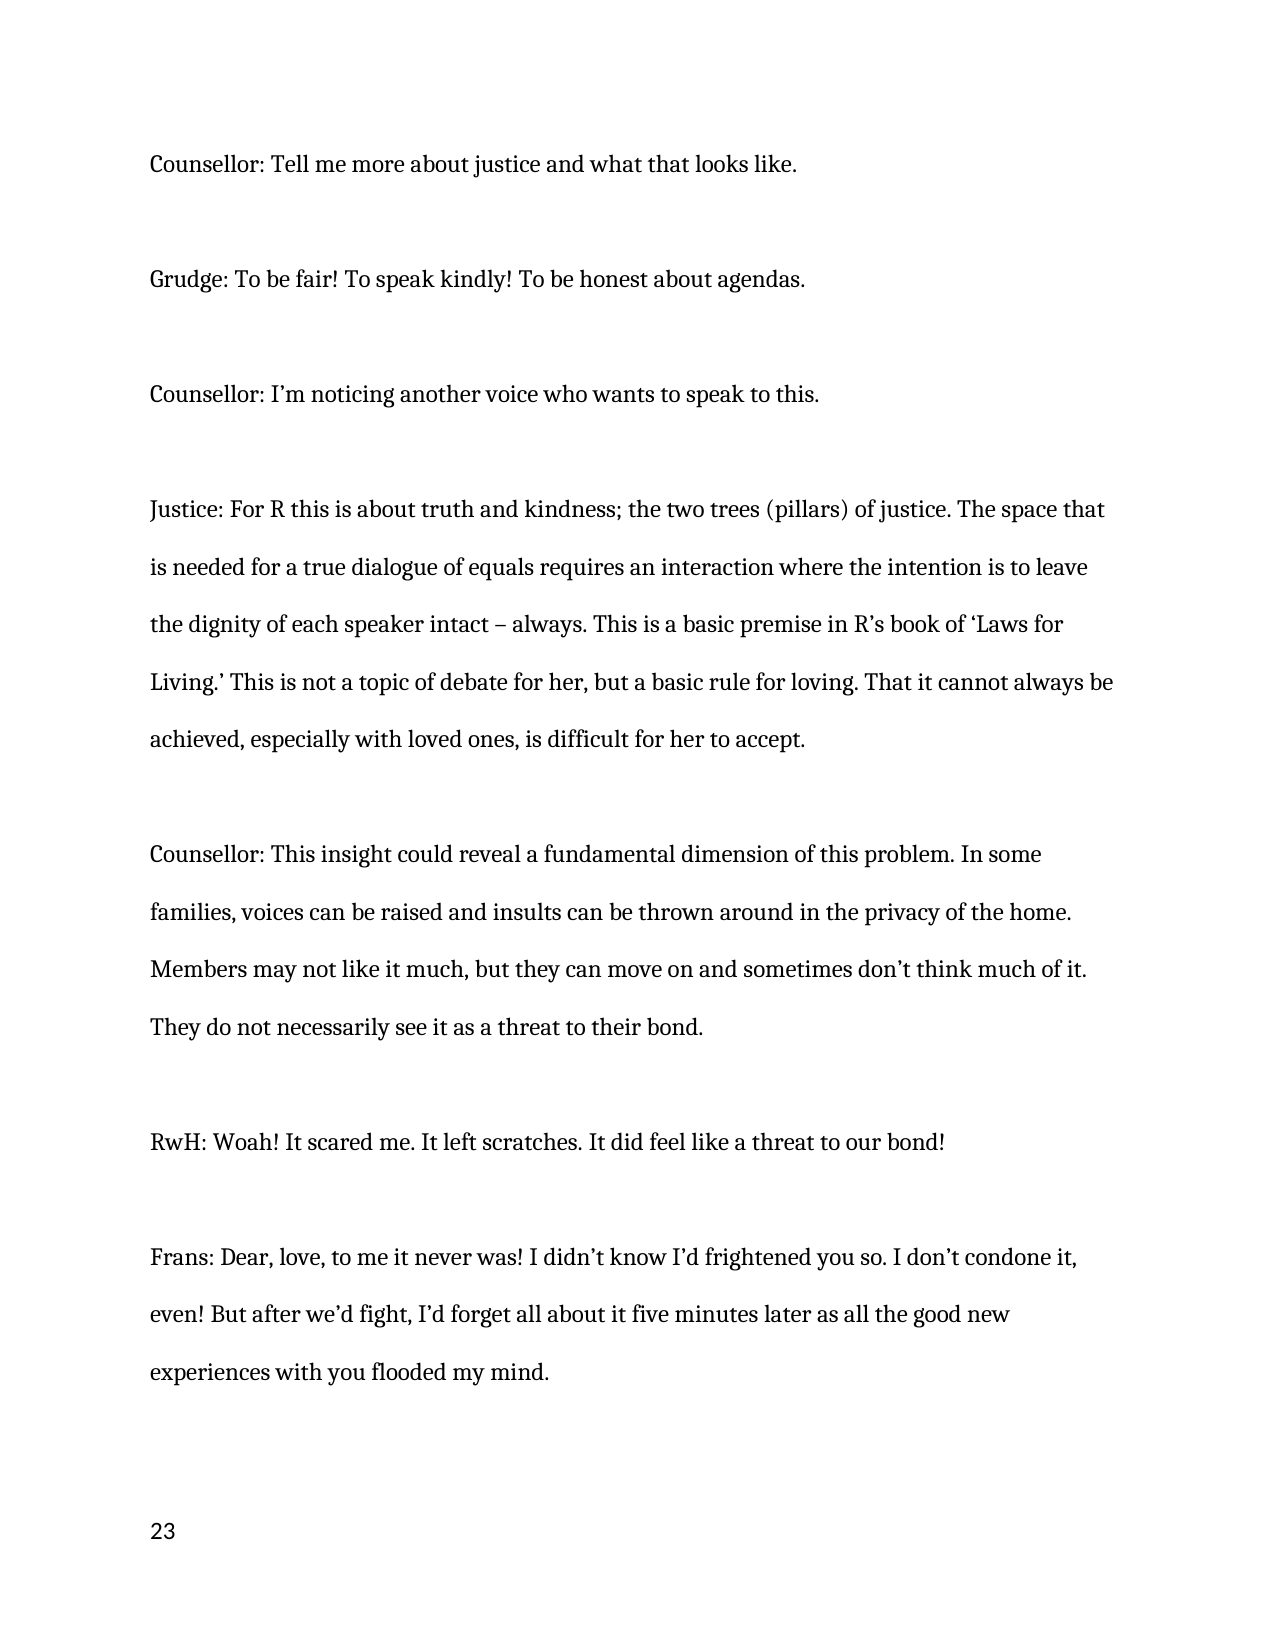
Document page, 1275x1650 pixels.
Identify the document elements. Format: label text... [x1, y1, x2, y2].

text Counsellor: I’m noticing another voice who wants to speak to this. [150, 380, 1125, 409]
text Counsellor: This insight could reveal a fundamental dimension of this problem. In some families, voices can be raised and insults can be thrown around in the privacy of the home. Members may not like it much, but they can move on and sometimes don’t think much of it. They do not necessarily see it as a threat to their bond. [150, 840, 1125, 1041]
text Justice: For R this is about truth and kindness; the two trees (pillars) of justice. The space that is needed for a true dialogue of equals requires an interaction where the intention is to leave the dignity of each speaker intact – always. This is a basic premise in R’s book of ‘Laws for Living.’ This is not a topic of debate for her, but a basic rule for loving. That it cannot always be achieved, especially with loved ones, is difficult for her to accept. [150, 495, 1125, 754]
text RwH: Woah! It scared me. It left scratches. It did feel like a threat to our bond! [150, 1127, 1125, 1156]
text Grudge: To be fair! To speak kindly! To be honest about agendas. [150, 265, 1125, 294]
text Counsellor: Tell me more about justice and what that looks like. [150, 150, 1125, 179]
text Frans: Dear, love, to me it never was! I didn’t know I’d frightened you so. I don’t condone it, even! But after we’d fight, I’d forget all about it five minutes later as all the good new experiences with you flooded my mind. [150, 1242, 1125, 1386]
